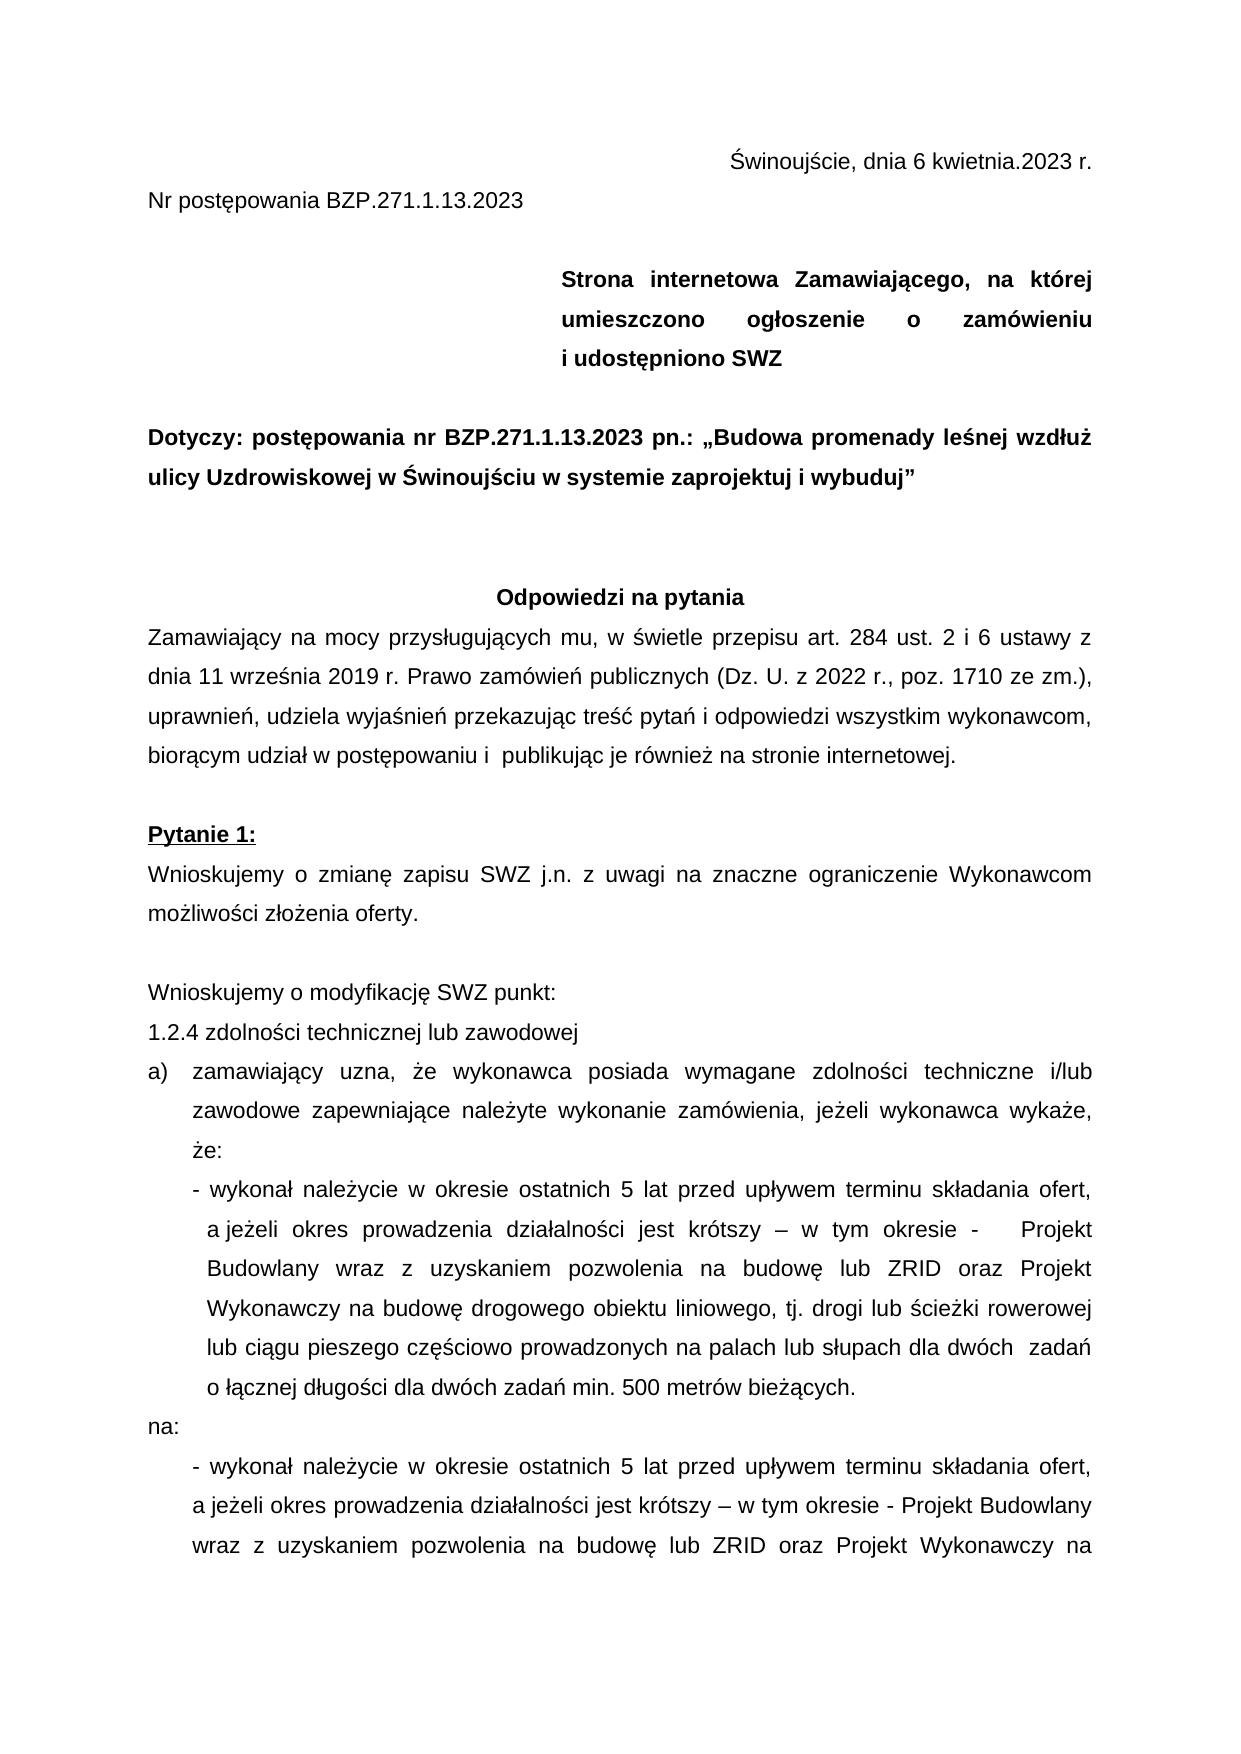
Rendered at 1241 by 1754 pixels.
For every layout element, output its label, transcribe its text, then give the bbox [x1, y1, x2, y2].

text Wnioskujemy o modyfikację SWZ punkt: [148, 979, 1093, 1005]
text Wnioskujemy o zmianę zapisu SWZ j.n. z uwagi na znaczne ograniczenie Wykonawcom możliwości złożenia oferty. [148, 861, 1093, 926]
text Pytanie 1: [148, 821, 1093, 847]
text Nr postępowania BZP.271.1.13.2023 [148, 187, 1093, 213]
text Zamawiający na mocy przysługujących mu, w świetle przepisu art. 284 ust. 2 i 6 ustawy z dnia 11 września 2019 r. Prawo zamówień publicznych (Dz. U. z 2022 r., poz. 1710 ze zm.), uprawnień, udziela wyjaśnień przekazując treść pytań i odpowiedzi wszystkim wykonawcom, biorącym udział w postępowaniu i publikując je również na stronie internetowej. [148, 624, 1093, 768]
text a) zamawiający uzna, że wykonawca posiada wymagane zdolności techniczne i/lub zawodowe zapewniające należyte wykonanie zamówienia, jeżeli wykonawca wykaże, że: [148, 1058, 1093, 1163]
text Strona internetowa Zamawiającego, na której umieszczono ogłoszenie o zamówieniu i udostępniono SWZ [561, 266, 1093, 371]
text - wykonał należycie w okresie ostatnich 5 lat przed upływem terminu składania ofert, a jeżeli okres prowadzenia działalności jest krótszy – w tym okresie - Projekt Budowlany wraz z uzyskaniem pozwolenia na budowę lub ZRID oraz Projekt Wykonawczy na budowę drogowego obiektu liniowego, tj. drogi lub ścieżki rowerowej lub ciągu pieszego częściowo prowadzonych na palach lub słupach dla dwóch zadań o łącznej długości dla dwóch zadań min. 500 metrów bieżących. [192, 1176, 1093, 1400]
text Dotyczy: postępowania nr BZP.271.1.13.2023 pn.: „Budowa promenady leśnej wzdłuż ulicy Uzdrowiskowej w Świnoujściu w systemie zaprojektuj i wybuduj” [148, 424, 1093, 490]
text na: [148, 1413, 1093, 1440]
text Świnoujście, dnia 6 kwietnia.2023 r. [148, 148, 1093, 174]
text 1.2.4 zdolności technicznej lub zawodowej [148, 1018, 1093, 1045]
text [192, 1453, 1093, 1558]
text Odpowiedzi na pytania [148, 584, 1093, 611]
